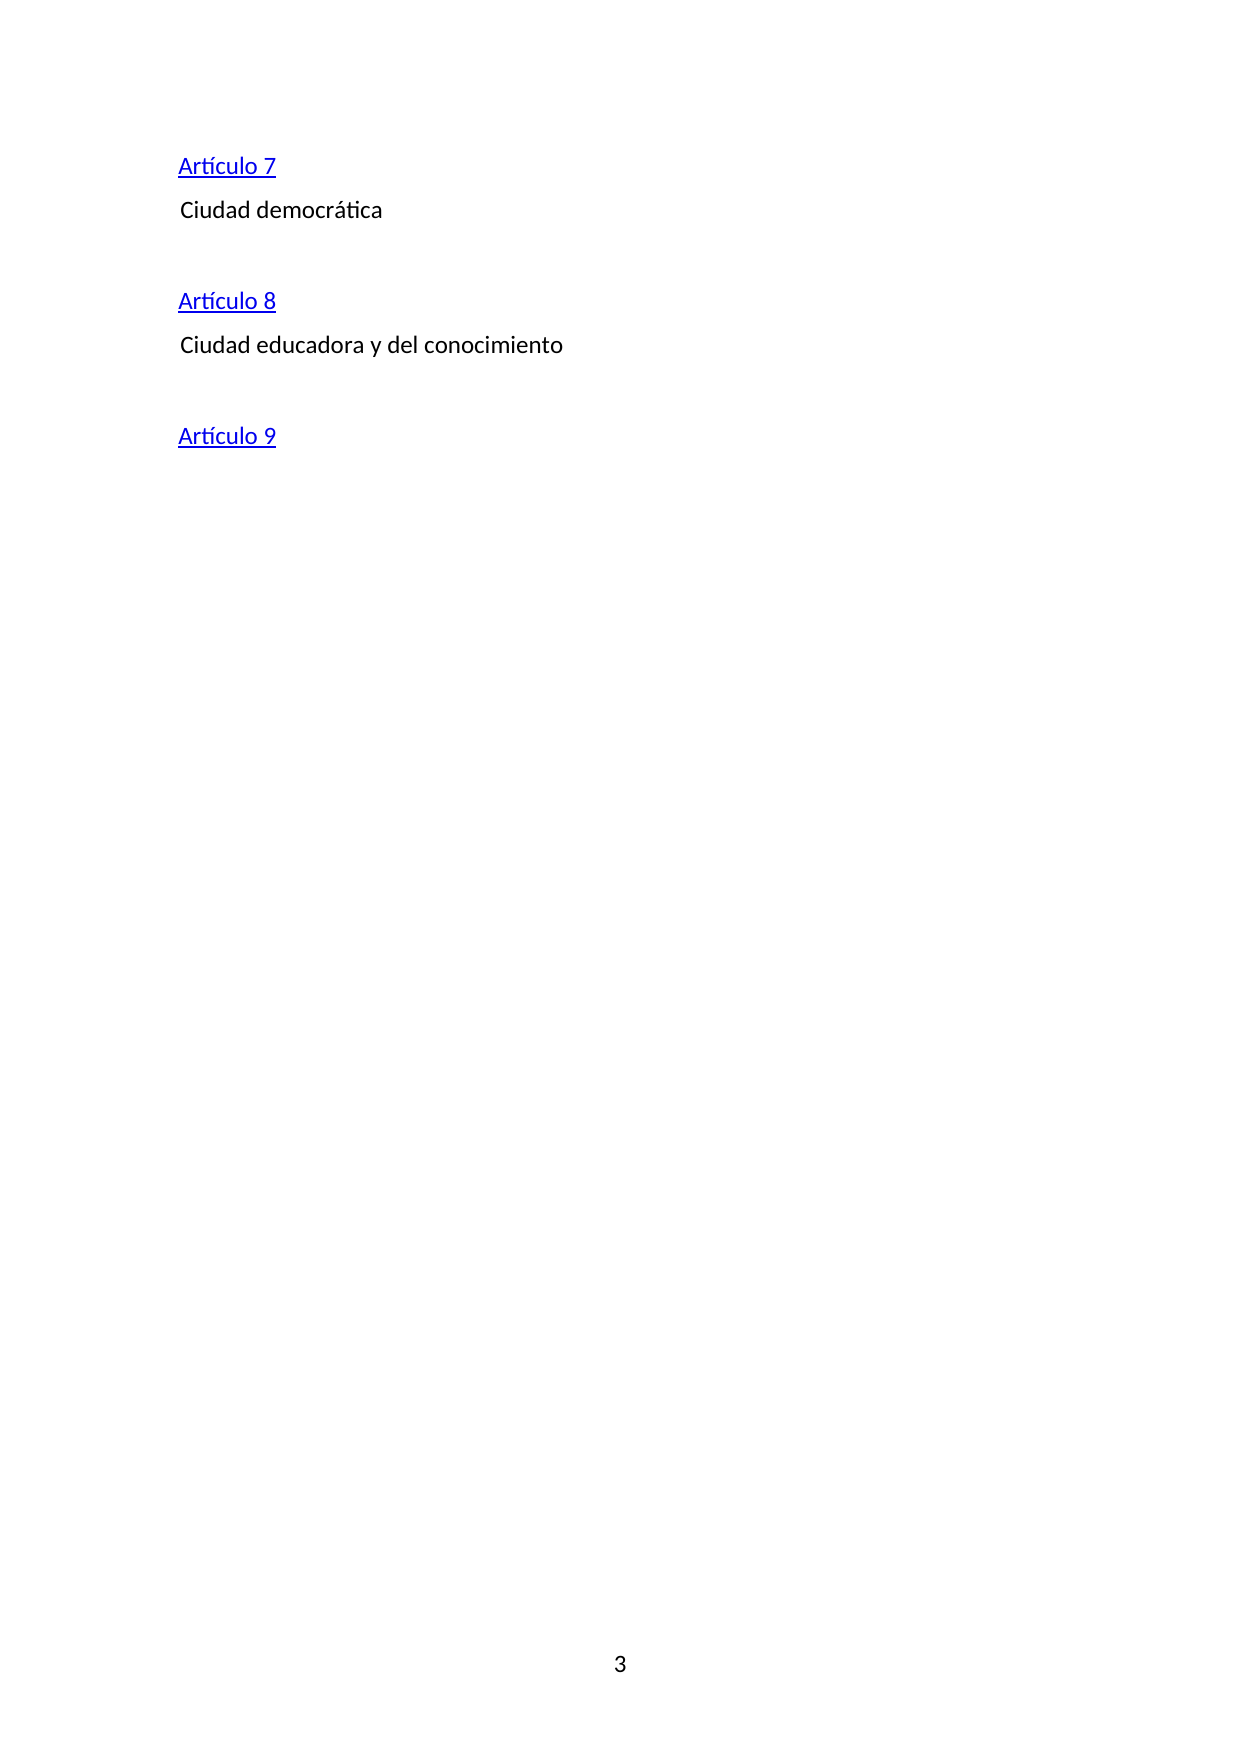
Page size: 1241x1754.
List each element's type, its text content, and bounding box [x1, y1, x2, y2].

text Artículo 8 [178, 285, 1092, 316]
text Ciudad democrática [180, 194, 1089, 224]
text Artículo 9 [178, 420, 1092, 451]
text Artículo 7 [178, 150, 1092, 181]
text Ciudad educadora y del conocimiento [180, 329, 1089, 360]
